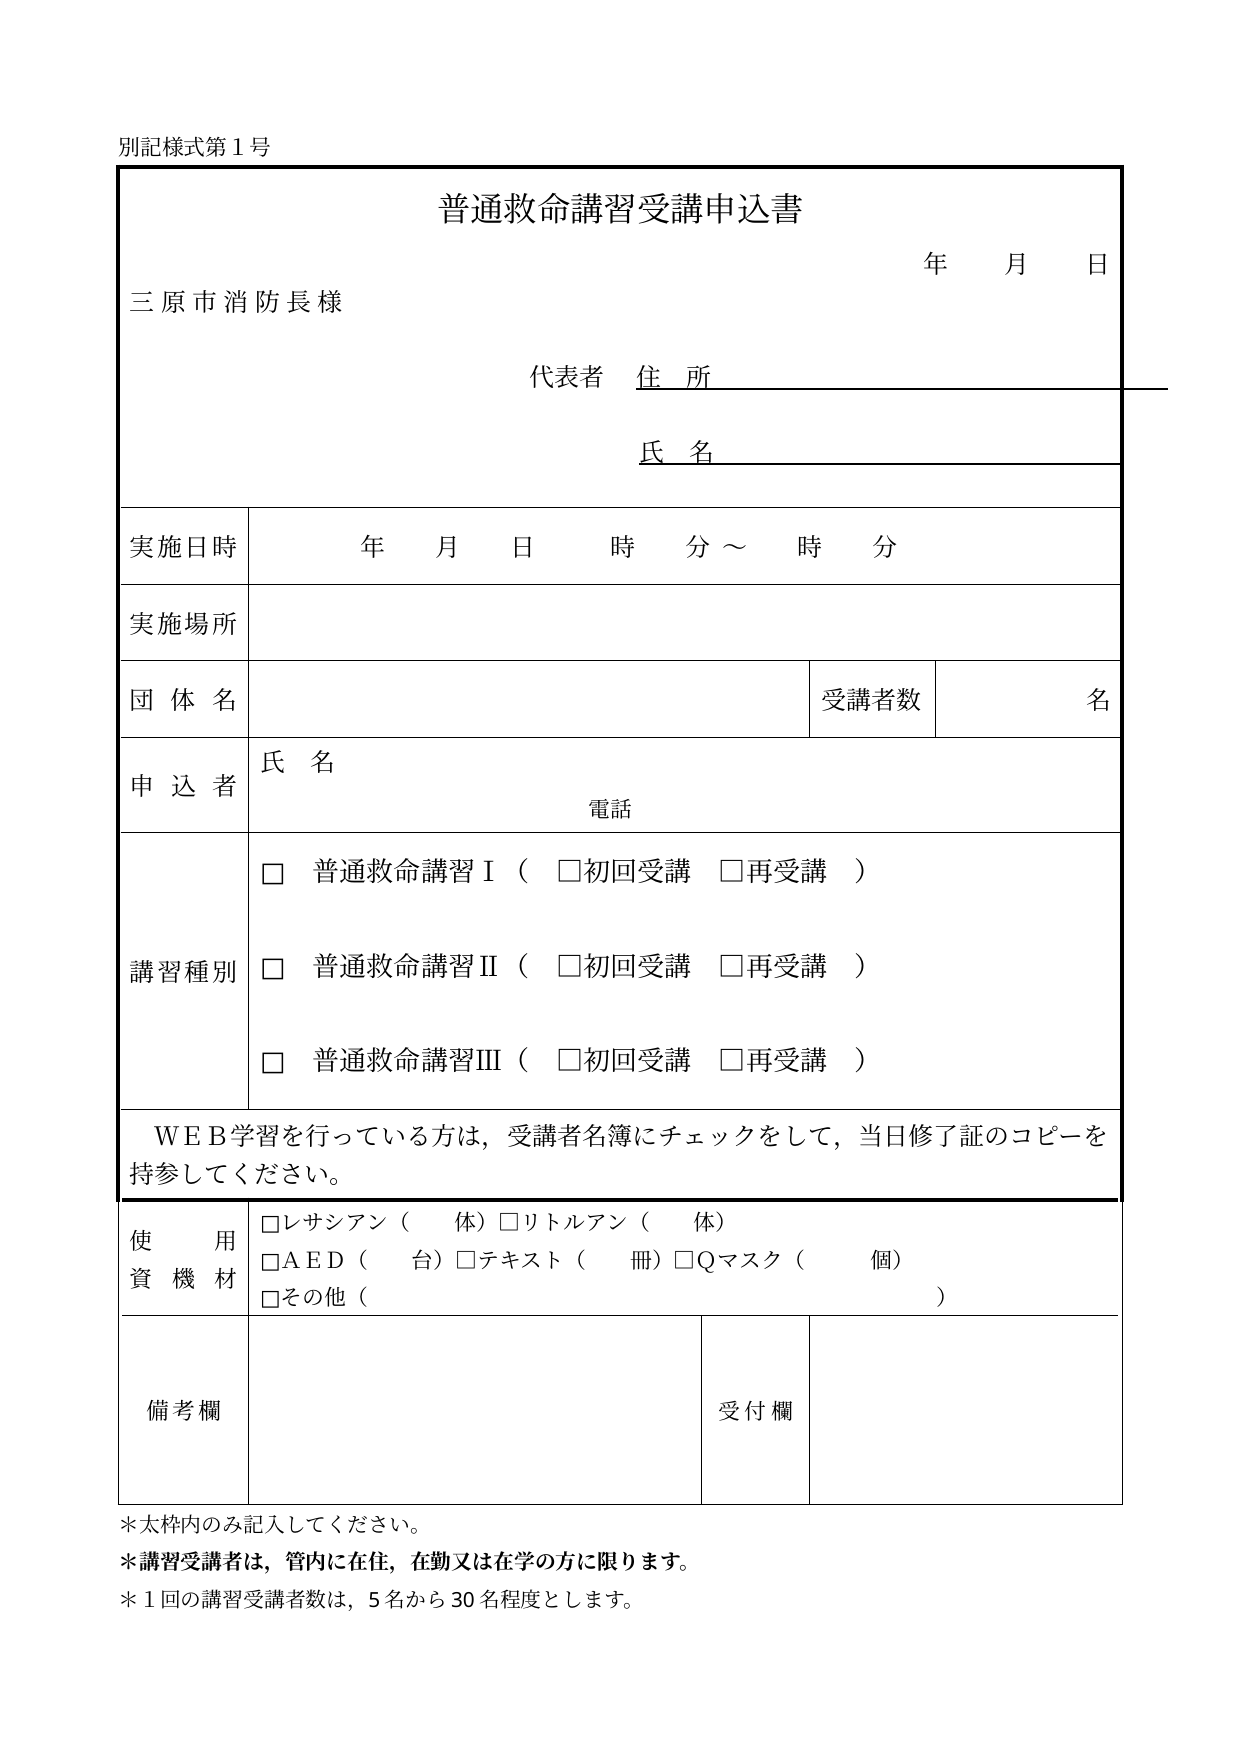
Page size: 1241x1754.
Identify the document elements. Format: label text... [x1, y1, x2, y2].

table_cell 年 月 日 時 分 ～ 時 分 [249, 508, 1120, 583]
table_cell ＷＥＢ学習を行っている方は，受講者名簿にチェックをして，当日修了証のコピーを持参してください。 [120, 1110, 1120, 1198]
table_cell 実施場所 [120, 585, 248, 660]
table_cell 電話 [249, 784, 1120, 832]
table_cell □ 普通救命講習Ⅰ（ □初回受講 □再受講 ） □ 普通救命講習Ⅱ（ □初回受講 □再受講 ） □ 普通救命講習Ⅲ（ □初回受講 □再受講 ） [249, 833, 1120, 1109]
table_cell 備考欄 [119, 1315, 248, 1503]
table_cell 申込者 [120, 738, 248, 832]
table_cell [810, 1315, 1122, 1503]
table_cell 団 体 名 [120, 661, 248, 737]
table_cell [249, 1316, 701, 1503]
table_cell 受講者数 [810, 661, 935, 737]
table_cell [249, 585, 1120, 660]
table_cell 実施日時 [120, 508, 248, 583]
table_header 普通救命講習受講申込書 年 月 日 三 原 市 消 防 長 様 代表者 住 所 氏 名 [120, 169, 1120, 507]
text ＊講習受講者は，管内に在住，在勤又は在学の方に限ります。 [118, 1542, 1122, 1579]
table_cell 氏 名 [249, 738, 1120, 784]
table_cell 講習種別 [120, 833, 248, 1109]
text ＊太枠内のみ記入してください。 [118, 1505, 1122, 1542]
table_cell □レサシアン（ 体）□リトルアン（ 体） □ＡＥＤ（ 台）□テキスト（ 冊）□Ｑマスク（ 個） □その他（ ） [249, 1198, 1122, 1315]
text ＊１回の講習受講者数は，5名から30名程度とします。 [118, 1579, 1122, 1617]
table_cell [249, 661, 809, 737]
text 別記様式第１号 [118, 127, 1122, 164]
table_cell 受付欄 [702, 1316, 809, 1503]
table_cell 名 [936, 661, 1120, 737]
table_cell 使用 資機材 [119, 1198, 248, 1315]
